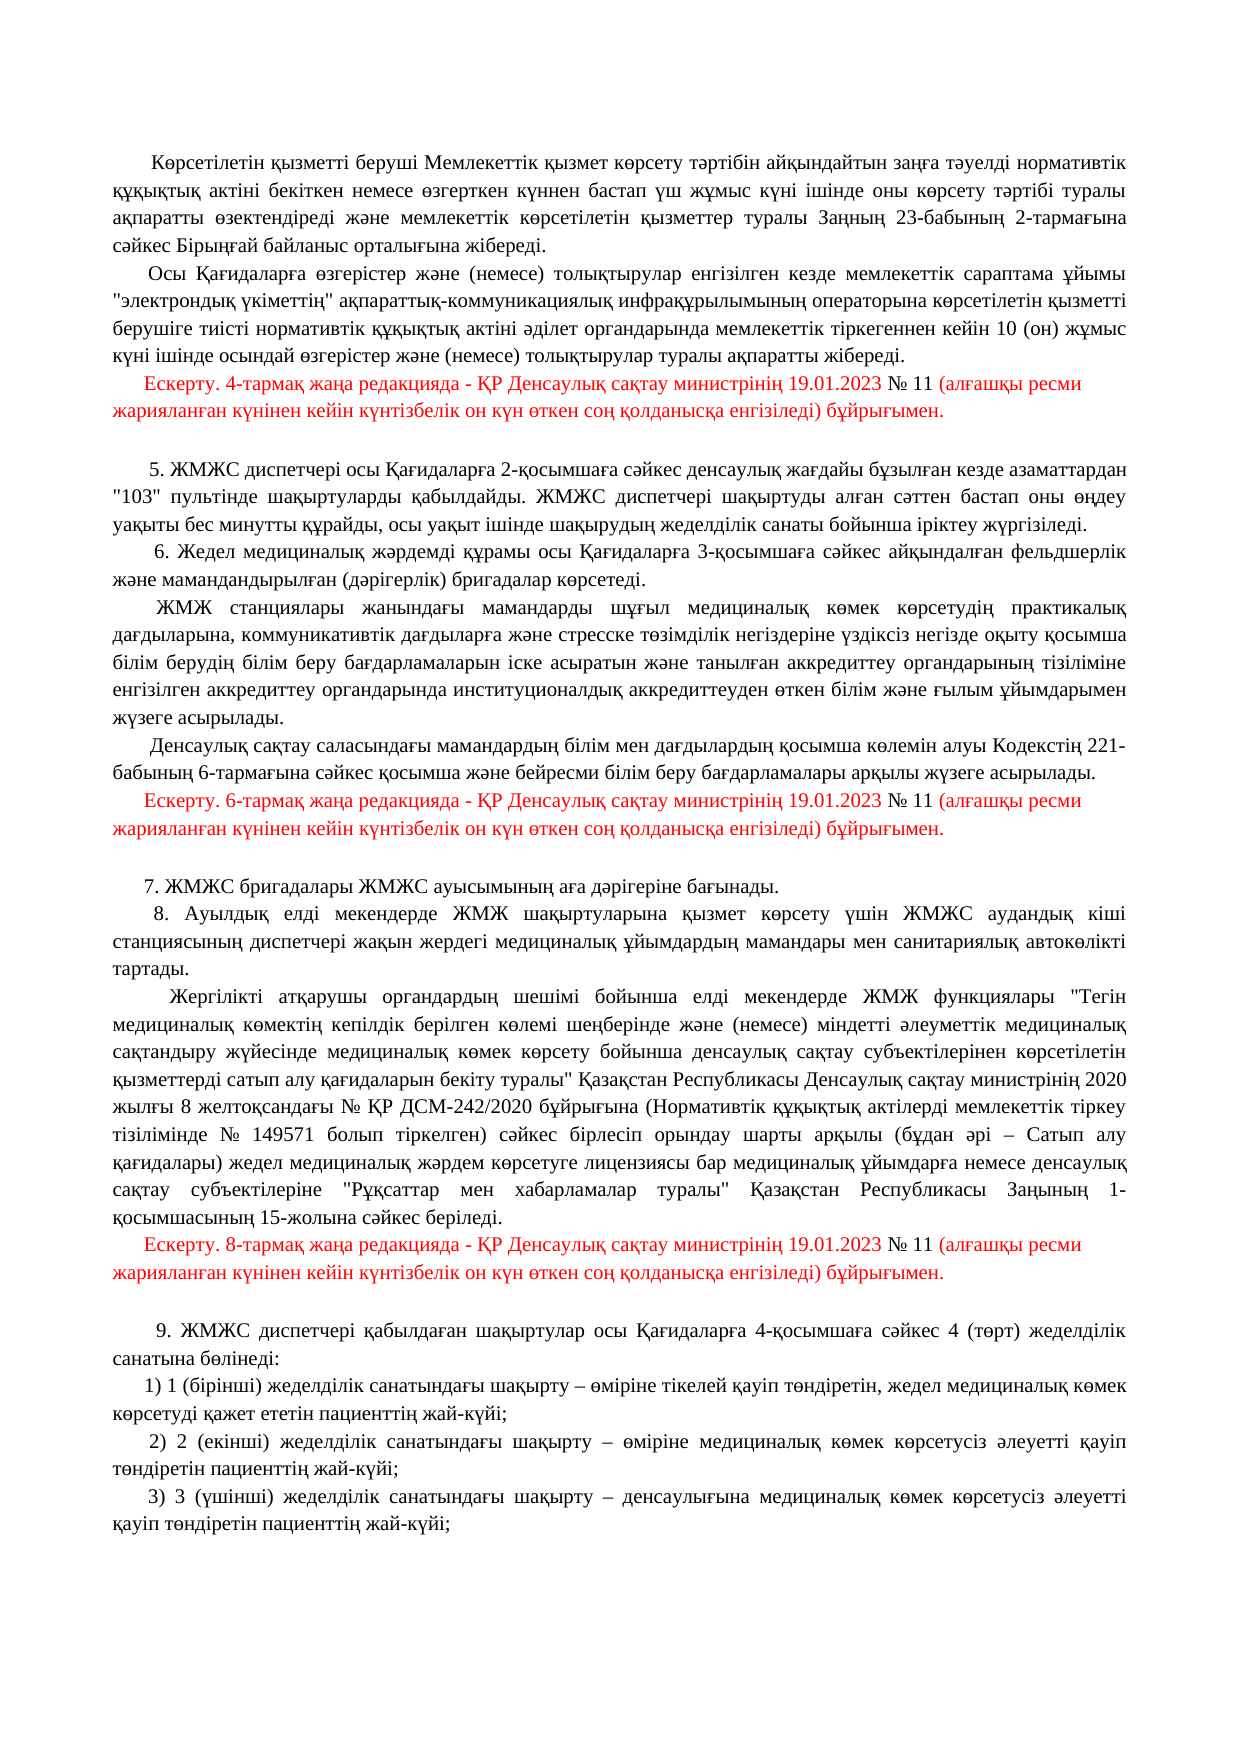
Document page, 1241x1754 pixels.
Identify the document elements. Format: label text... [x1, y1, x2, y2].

text 8. Ауылдық елді мекендерде ЖМЖ шақыртуларына қызмет көрсету үшін ЖМЖС аудандық кіші станциясының диспетчері жақын жердегі медициналық ұйымдардың мамандары мен санитариялық автокөлікті тартады. [112, 901, 1128, 980]
text Денсаулық сақтау саласындағы мамандардың білім мен дағдылардың қосымша көлемін алуы Кодекстің 221-бабының 6-тармағына сәйкес қосымша және бейресми білім беру бағдарламалары арқылы жүзеге асырылады. [112, 733, 1128, 784]
text 9. ЖМЖС диспетчері қабылдаған шақыртулар осы Қағидаларға 4-қосымшаға сәйкес 4 (төрт) жеделділік санатына бөлінеді: [112, 1318, 1128, 1370]
text 1) 1 (бірінші) жеделділік санатындағы шақырту – өміріне тікелей қауіп төндіретін, жедел медициналық көмек көрсетуді қажет ететін пациенттің жай-күйі; [112, 1373, 1128, 1425]
text 3) 3 (үшінші) жеделділік санатындағы шақырту – денсаулығына медициналық көмек көрсетусіз әлеуетті қауіп төндіретін пациенттің жай-күйі; [112, 1484, 1128, 1535]
text Ескерту. 4-тармақ жаңа редакцияда - ҚР Денсаулық сақтау министрінің 19.01.2023 № 11 (алғашқы ресми жарияланған күнінен кейін күнтізбелік он күн өткен соң қолданысқа енгізіледі) бұйрығымен. [112, 371, 1128, 453]
text 6. Жедел медициналық жәрдемді құрамы осы Қағидаларға 3-қосымшаға сәйкес айқындалған фельдшерлік және мамандандырылған (дәрігерлік) бригадалар көрсетеді. [112, 539, 1128, 591]
text Жергілікті атқарушы органдардың шешімі бойынша елді мекендерде ЖМЖ функциялары "Тегін медициналық көмектің кепілдік берілген көлемі шеңберінде және (немесе) міндетті әлеуметтік медициналық сақтандыру жүйесінде медициналық көмек көрсету бойынша денсаулық сақтау субъектілерінен көрсетілетін қызметтерді сатып алу қағидаларын бекіту туралы" Қазақстан Республикасы Денсаулық сақтау министрінің 2020 жылғы 8 желтоқсандағы № ҚР ДСМ-242/2020 бұйрығына (Нормативтік құқықтық актілерді мемлекеттік тіркеу тізілімінде № 149571 болып тіркелген) сәйкес бірлесіп орындау шарты арқылы (бұдан әрі – Сатып алу қағидалары) жедел медициналық жәрдем көрсетуге лицензиясы бар медициналық ұйымдарға немесе денсаулық сақтау субъектілеріне "Рұқсаттар мен хабарламалар туралы" Қазақстан Республикасы Заңының 1-қосымшасының 15-жолына сәйкес беріледі. [112, 984, 1128, 1229]
text Көрсетілетін қызметті беруші Мемлекеттік қызмет көрсету тәртібін айқындайтын заңға тәуелді нормативтік құқықтық актіні бекіткен немесе өзгерткен күннен бастап үш жұмыс күні ішінде оны көрсету тәртібі туралы ақпаратты өзектендіреді және мемлекеттік көрсетілетін қызметтер туралы Заңның 23-бабының 2-тармағына сәйкес Бірыңғай байланыс орталығына жібереді. [112, 150, 1128, 257]
text 5. ЖМЖС диспетчері осы Қағидаларға 2-қосымшаға сәйкес денсаулық жағдайы бұзылған кезде азаматтардан "103" пультінде шақыртуларды қабылдайды. ЖМЖС диспетчері шақыртуды алған сәттен бастап оны өңдеу уақыты бес минутты құрайды, осы уақыт ішінде шақырудың жеделділік санаты бойынша іріктеу жүргізіледі. [112, 457, 1128, 536]
text Осы Қағидаларға өзгерістер және (немесе) толықтырулар енгізілген кезде мемлекеттік сараптама ұйымы "электрондық үкіметтің" ақпараттық-коммуникациялық инфрақұрылымының операторына көрсетілетін қызметті берушіге тиісті нормативтік құқықтық актіні әділет органдарында мемлекеттік тіркегеннен кейін 10 (он) жұмыс күні ішінде осындай өзгерістер және (немесе) толықтырулар туралы ақпаратты жібереді. [112, 260, 1128, 367]
text ЖМЖ станциялары жанындағы мамандарды шұғыл медициналық көмек көрсетудің практикалық дағдыларына, коммуникативтік дағдыларға және стресске төзімділік негіздеріне үздіксіз негізде оқыту қосымша білім берудің білім беру бағдарламаларын іске асыратын және танылған аккредиттеу органдарының тізіліміне енгізілген аккредиттеу органдарында институционалдық аккредиттеуден өткен білім және ғылым ұйымдарымен жүзеге асырылады. [112, 594, 1128, 729]
text 7. ЖМЖС бригадалары ЖМЖС ауысымының аға дәрігеріне бағынады. [112, 873, 1128, 898]
text Ескерту. 8-тармақ жаңа редакцияда - ҚР Денсаулық сақтау министрінің 19.01.2023 № 11 (алғашқы ресми жарияланған күнінен кейін күнтізбелік он күн өткен соң қолданысқа енгізіледі) бұйрығымен. [112, 1232, 1128, 1314]
text Ескерту. 6-тармақ жаңа редакцияда - ҚР Денсаулық сақтау министрінің 19.01.2023 № 11 (алғашқы ресми жарияланған күнінен кейін күнтізбелік он күн өткен соң қолданысқа енгізіледі) бұйрығымен. [112, 788, 1128, 870]
text 2) 2 (екінші) жеделділік санатындағы шақырту – өміріне медициналық көмек көрсетусіз әлеуетті қауіп төндіретін пациенттің жай-күйі; [112, 1428, 1128, 1480]
